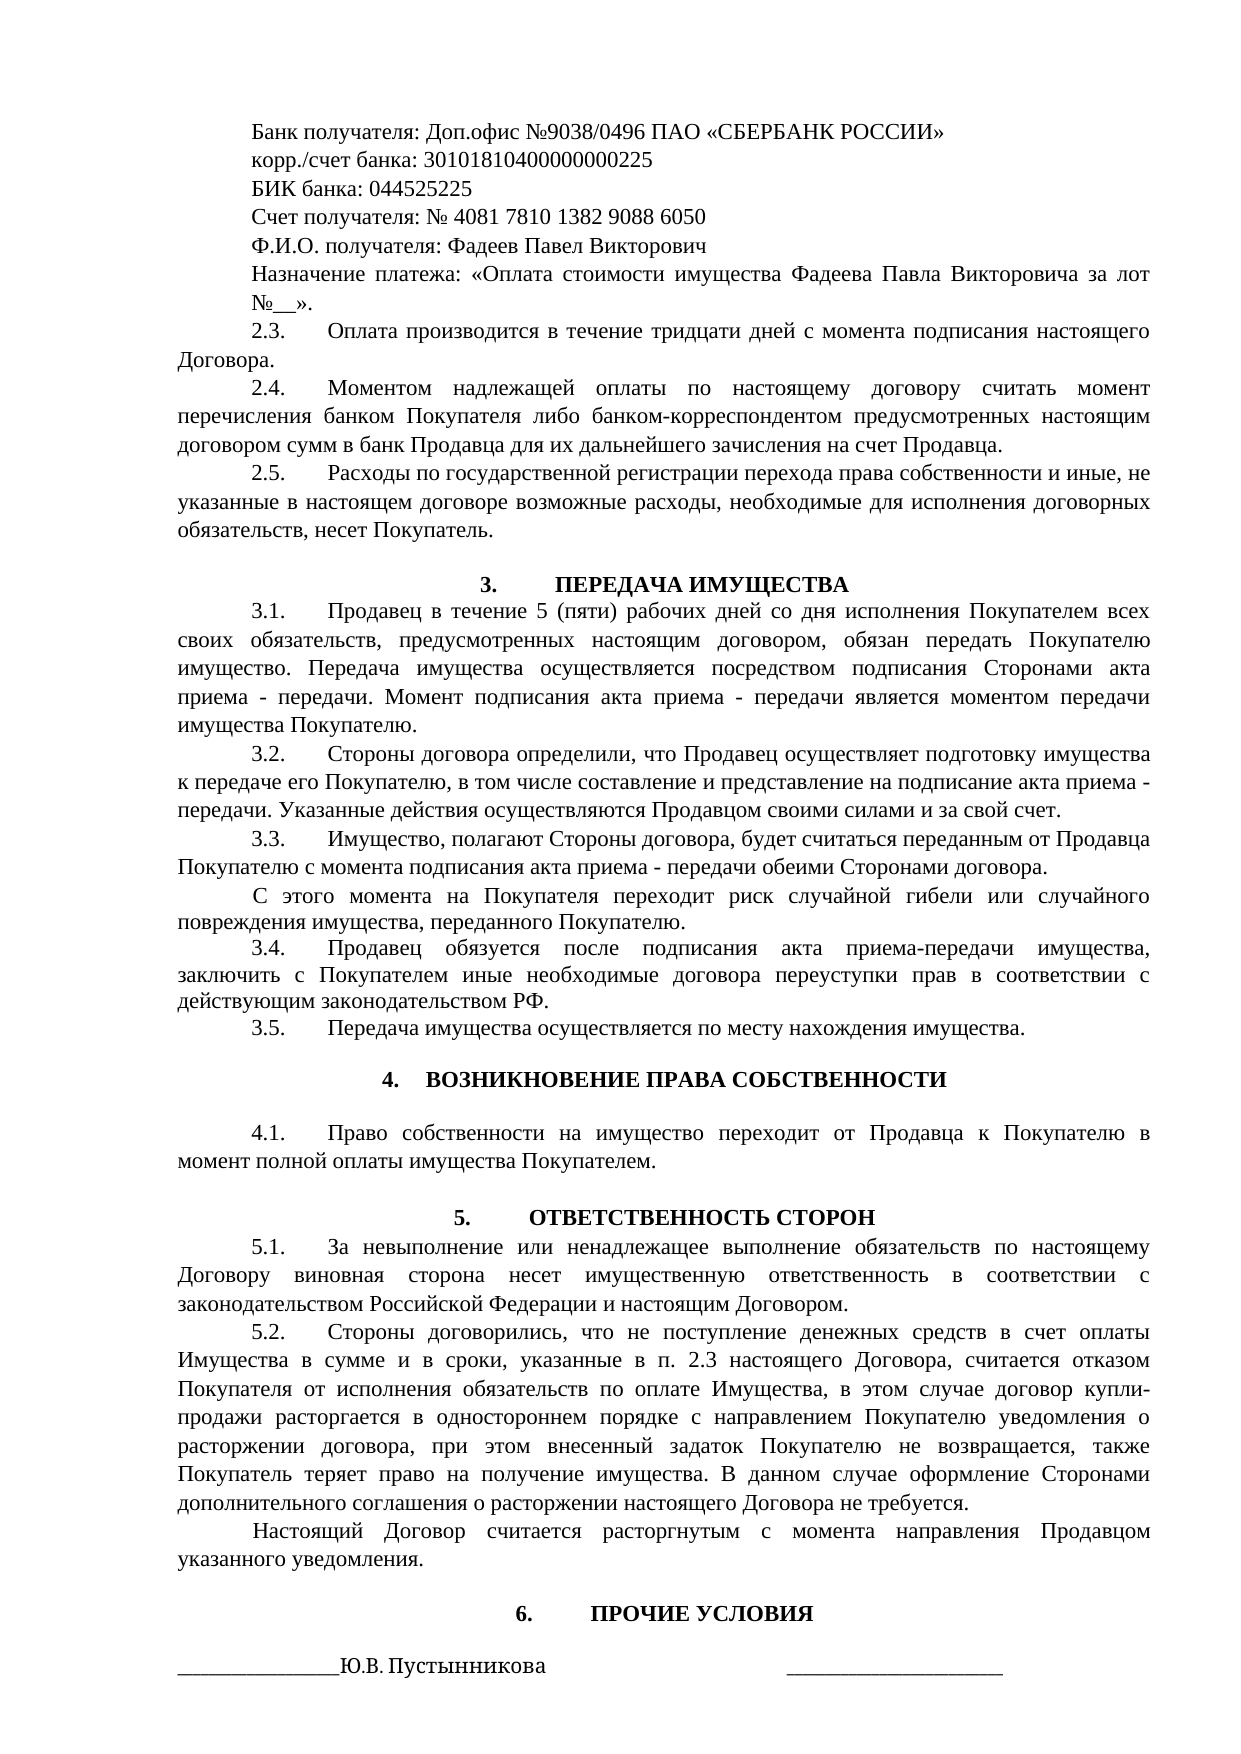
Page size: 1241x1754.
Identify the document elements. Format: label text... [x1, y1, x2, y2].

list Продавец в течение 5 (пяти) рабочих дней со дня исполнения Покупателем всех своих обязательств, предусмотренных настоящим договором, обязан передать Покупателю имущество. Передача имущества осуществляется посредством подписания Сторонами акта приема - передачи. Момент подписания акта приема - передачи является моментом передачи имущества Покупателю. [177, 597, 1152, 737]
list Передача имущества осуществляется по месту нахождения имущества. [177, 1013, 1152, 1040]
text С этого момента на Покупателя переходит риск случайной гибели или случайного повреждения имущества, переданного Покупателю. [177, 882, 1152, 934]
list БИК банка: 044525225 [251, 175, 1152, 201]
list За невыполнение или ненадлежащее выполнение обязательств по настоящему Договору виновная сторона несет имущественную ответственность в соответствии с законодательством Российской Федерации и настоящим Договором. [177, 1233, 1152, 1316]
list Продавец обязуется после подписания акта приема-передачи имущества, заключить с Покупателем иные необходимые договора переуступки прав в соответствии с действующим законодательством РФ. [177, 934, 1152, 1013]
list Имущество, полагают Стороны договора, будет считаться переданным от Продавца Покупателю с момента подписания акта приема - передачи обеими Сторонами договора. [177, 825, 1152, 880]
list Стороны договорились, что не поступление денежных средств в счет оплаты Имущества в сумме и в сроки, указанные в п. 2.3 настоящего Договора, считается отказом Покупателя от исполнения обязательств по оплате Имущества, в этом случае договор купли-продажи расторгается в одностороннем порядке с направлением Покупателю уведомления о расторжении договора, при этом внесенный задаток Покупателю не возвращается, также Покупатель теряет право на получение имущества. В данном случае оформление Сторонами дополнительного соглашения о расторжении настоящего Договора не требуется. [177, 1318, 1152, 1515]
list Право собственности на имущество переходит от Продавца к Покупателю в момент полной оплаты имущества Покупателем. [177, 1119, 1152, 1174]
list ПЕРЕДАЧА ИМУЩЕСТВА [177, 571, 1152, 597]
list Ф.И.О. получателя: Фадеев Павел Викторович [251, 232, 1152, 258]
list Счет получателя: № 4081 7810 1382 9088 6050 [251, 203, 1152, 230]
list ВОЗНИКНОВЕНИЕ ПРАВА СОБСТВЕННОСТИ [177, 1066, 1152, 1093]
list Оплата производится в течение тридцати дней с момента подписания настоящего Договора. [177, 317, 1152, 372]
list корр./счет банка: 30101810400000000225 [251, 147, 1152, 173]
text Настоящий Договор считается расторгнутым с момента направления Продавцом указанного уведомления. [177, 1517, 1152, 1572]
list Стороны договора определили, что Продавец осуществляет подготовку имущества к передаче его Покупателю, в том числе составление и представление на подписание акта приема - передачи. Указанные действия осуществляются Продавцом своими силами и за свой счет. [177, 739, 1152, 823]
list Расходы по государственной регистрации перехода права собственности и иные, не указанные в настоящем договоре возможные расходы, необходимые для исполнения договорных обязательств, несет Покупатель. [177, 459, 1152, 543]
list ПРОЧИЕ УСЛОВИЯ [177, 1600, 1152, 1627]
list Моментом надлежащей оплаты по настоящему договору считать момент перечисления банком Покупателя либо банком-корреспондентом предусмотренных настоящим договором сумм в банк Продавца для их дальнейшего зачисления на счет Продавца. [177, 374, 1152, 457]
list ОТВЕТСТВЕННОСТЬ СТОРОН [177, 1204, 1152, 1231]
list Банк получателя: Доп.офис №9038/0496 ПАО «СБЕРБАНК РОССИИ» [251, 118, 1152, 144]
list Назначение платежа: «Оплата стоимости имущества Фадеева Павла Викторовича за лот №__». [251, 260, 1152, 315]
